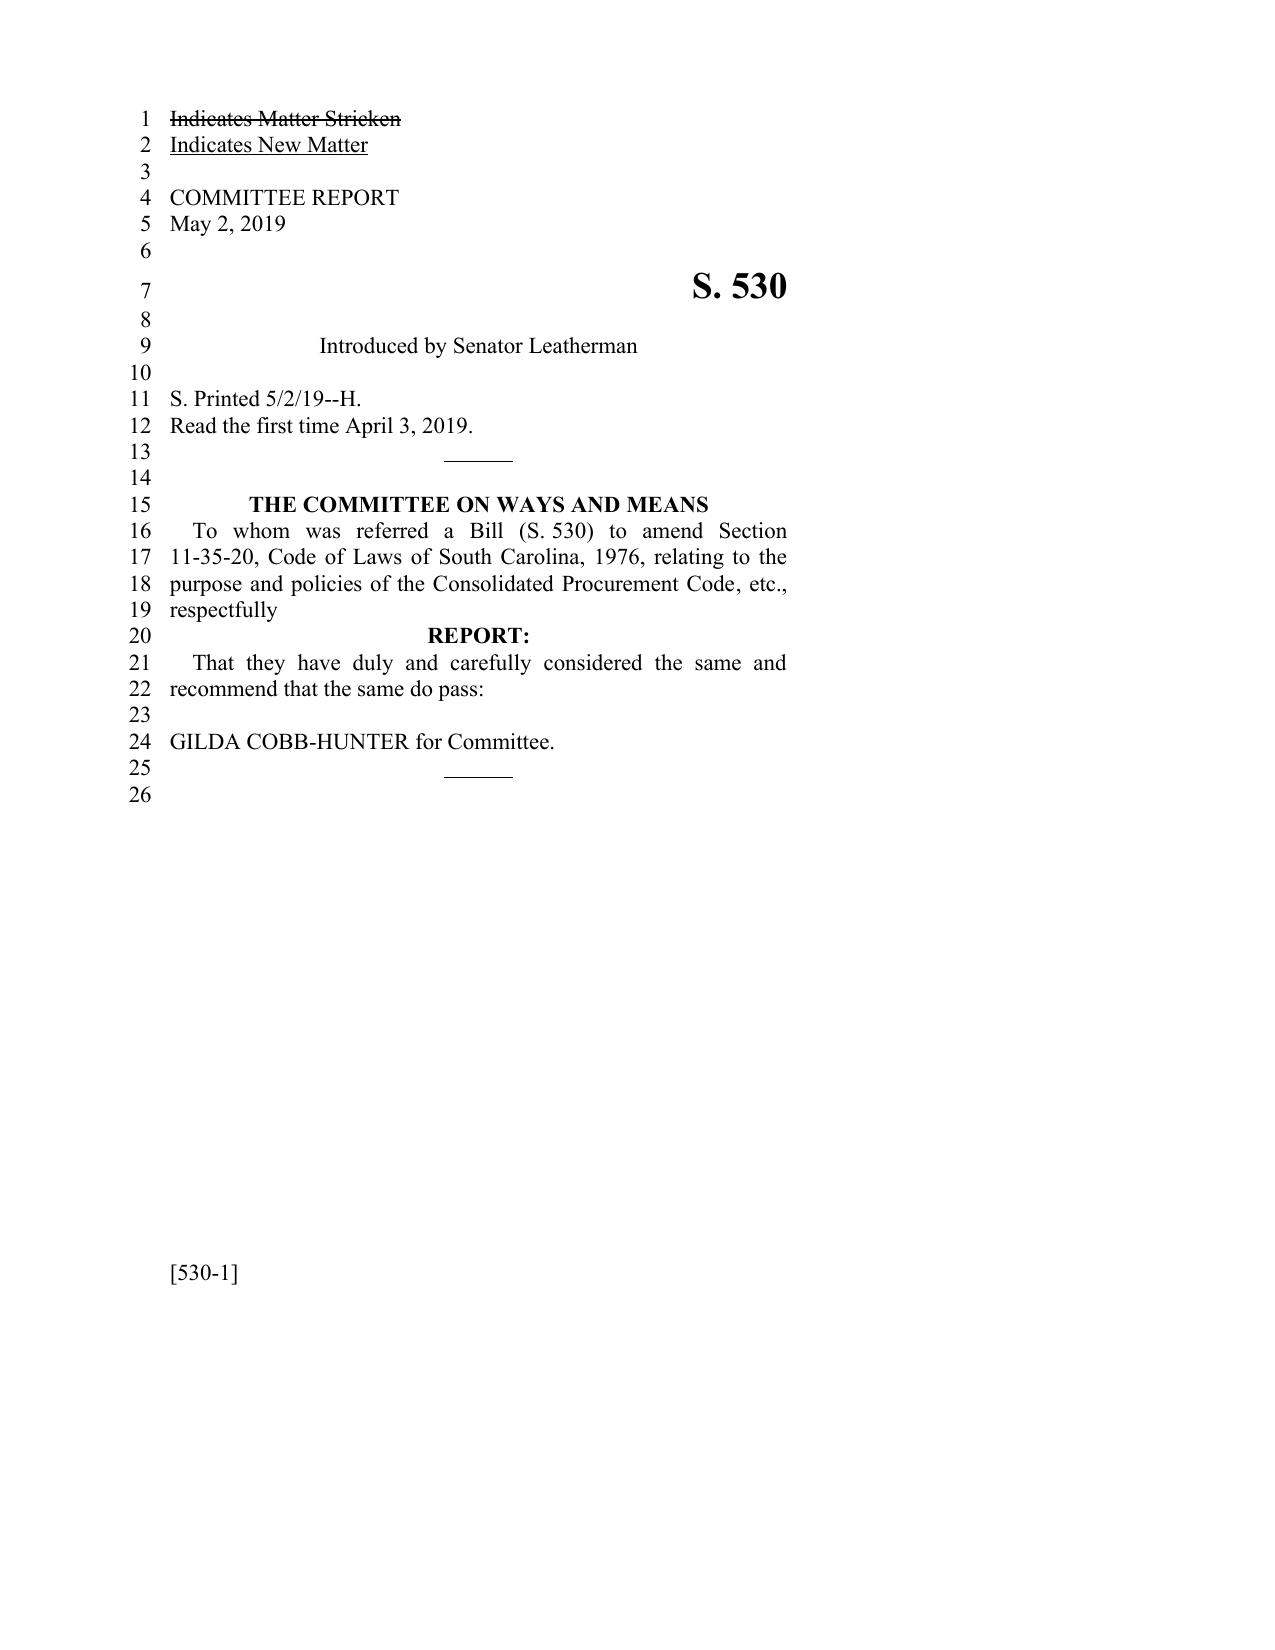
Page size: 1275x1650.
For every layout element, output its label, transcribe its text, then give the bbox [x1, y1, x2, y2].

text S. Printed 5/2/19--H. [169, 385, 787, 412]
text That they have duly and carefully considered the same and recommend that the same do pass: [169, 649, 787, 702]
text Indicates Matter Stricken [169, 105, 787, 131]
text Introduced by Senator Leatherman [169, 333, 787, 359]
text To whom was referred a Bill (S. 530) to amend Section 11-35-20, Code of Laws of South Carolina, 1976, relating to the purpose and policies of the Consolidated Procurement Code, etc., respectfully [169, 517, 787, 622]
text GILDA COBB-HUNTER for Committee. [169, 728, 787, 754]
text S. 530 [169, 263, 787, 306]
text May 2, 2019 [169, 210, 787, 237]
text Indicates New Matter [169, 131, 787, 158]
text THE COMMITTEE ON WAYS AND MEANS [169, 491, 787, 517]
text COMMITTEE REPORT [169, 184, 787, 210]
text Read the first time April 3, 2019. [169, 412, 787, 438]
text REPORT: [169, 622, 787, 649]
